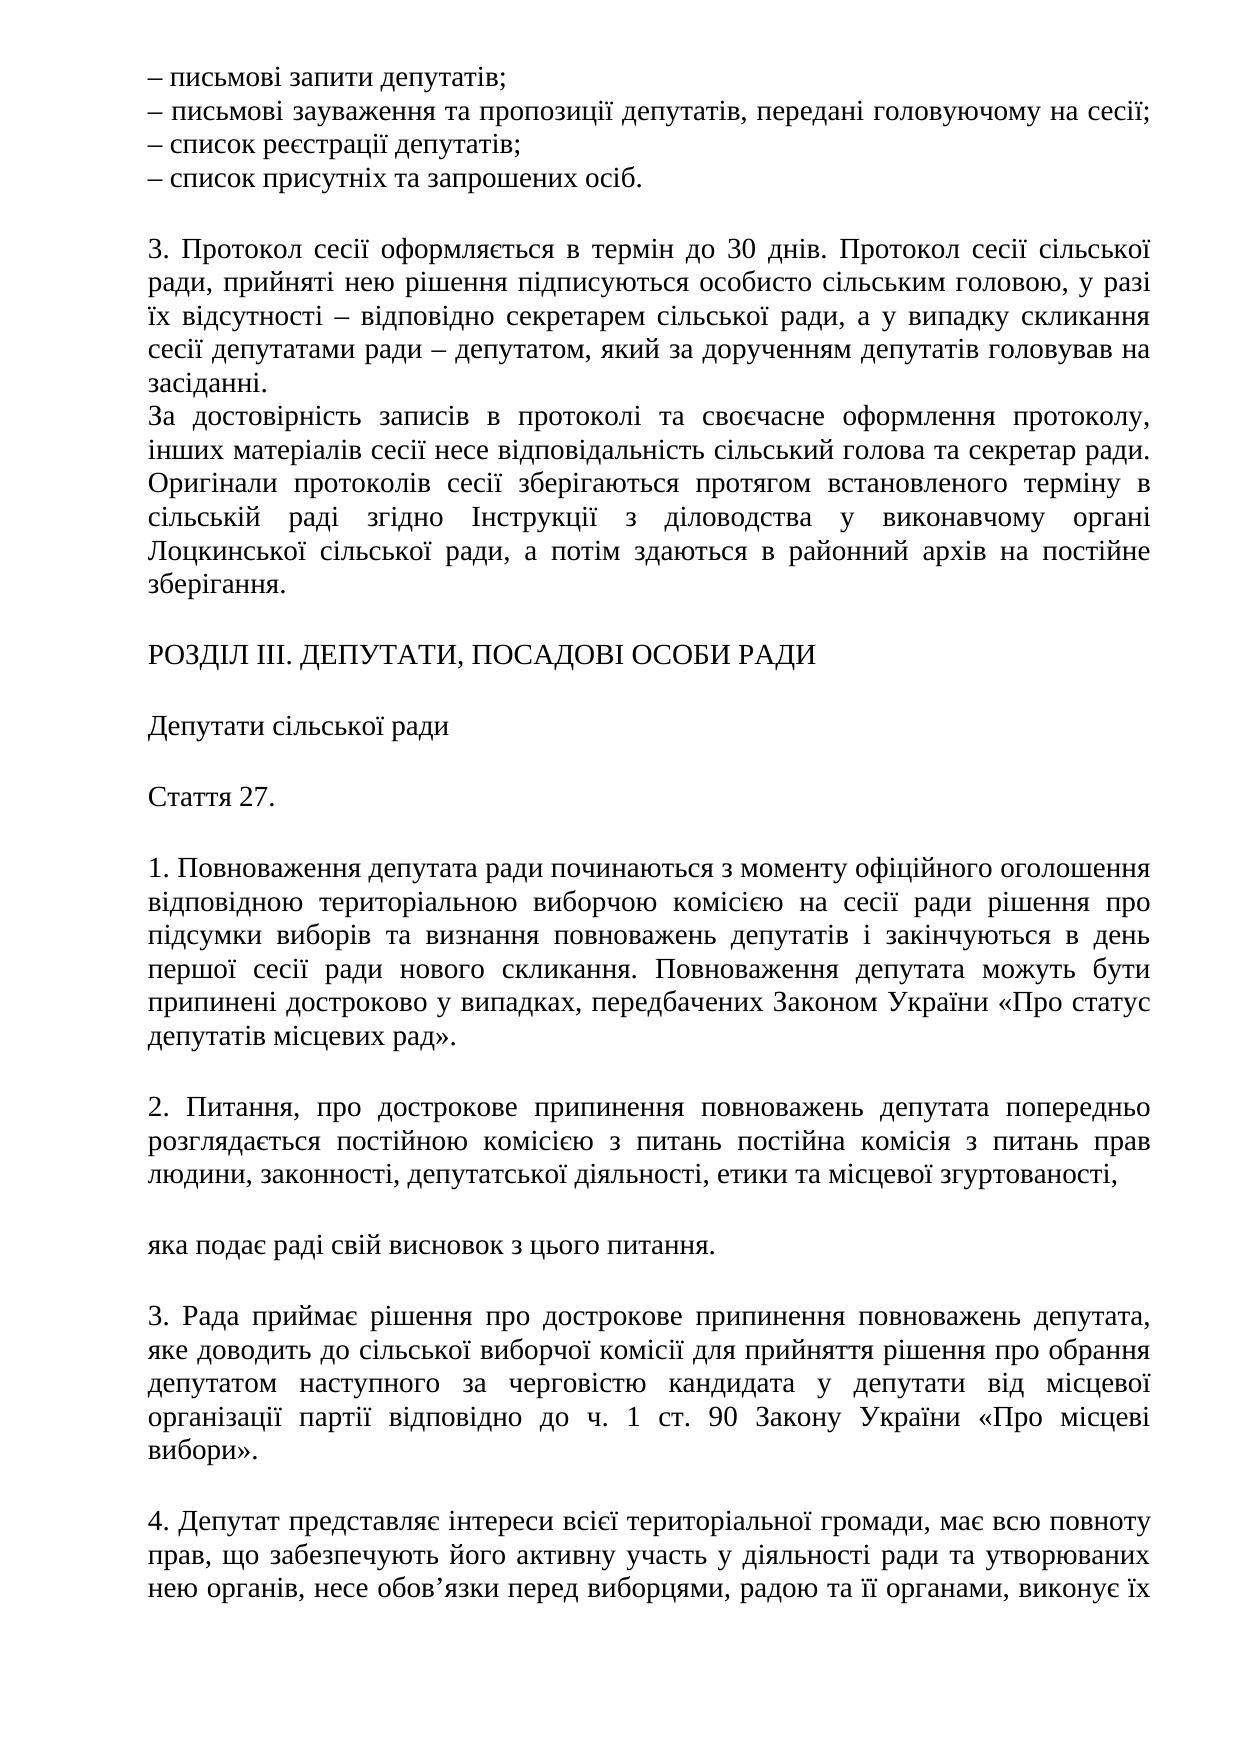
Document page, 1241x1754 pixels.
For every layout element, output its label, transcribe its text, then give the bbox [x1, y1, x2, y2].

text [148, 59, 1152, 193]
text 3. Рада приймає рішення про дострокове припинення повноважень депутата, яке доводить до сільської виборчої комісії для прийняття рішення про обрання депутатом наступного за черговістю кандидата у депутати від місцевої організації партії відповідно до ч. 1 ст. 90 Закону України «Про місцеві вибори». [148, 1298, 1152, 1466]
text Депутати сільської ради [148, 708, 1152, 742]
text РОЗДІЛ ІІІ. ДЕПУТАТИ, ПОСАДОВІ ОСОБИ РАДИ [148, 637, 1152, 671]
text 2. Питання, про дострокове припинення повноважень депутата попередньо розглядається постійною комісією з питань постійна комісія з питань прав людини, законності, депутатської діяльності, етики та місцевої згуртованості, [148, 1089, 1152, 1190]
text яка подає раді свій висновок з цього питання. [148, 1227, 1152, 1261]
text 1. Повноваження депутата ради починаються з моменту офіційного оголошення відповідною територіальною виборчою комісією на сесії ради рішення про підсумки виборів та визнання повноважень депутатів і закінчуються в день першої сесії ради нового скликання. Повноваження депутата можуть бути припинені достроково у випадках, передбачених Законом України «Про статус депутатів місцевих рад». [148, 850, 1152, 1052]
text Стаття 27. [148, 779, 1152, 813]
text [148, 1503, 1152, 1604]
text 3. Протокол сесії оформляється в термін до 30 днів. Протокол сесії сільської ради, прийняті нею рішення підписуються особисто сільським головою, у разі їх відсутності – відповідно секретарем сільської ради, а у випадку скликання сесії депутатами ради – депутатом, який за дорученням депутатів головував на засіданні. За достовірність записів в протоколі та своєчасне оформлення протоколу, інших матеріалів сесії несе відповідальність сільський голова та секретар ради. Оригінали протоколів сесії зберігаються протягом встановленого терміну в сільській раді згідно Інструкції з діловодства у виконавчому органі Лоцкинської сільської ради, а потім здаються в районний архів на постійне зберігання. [148, 231, 1152, 600]
